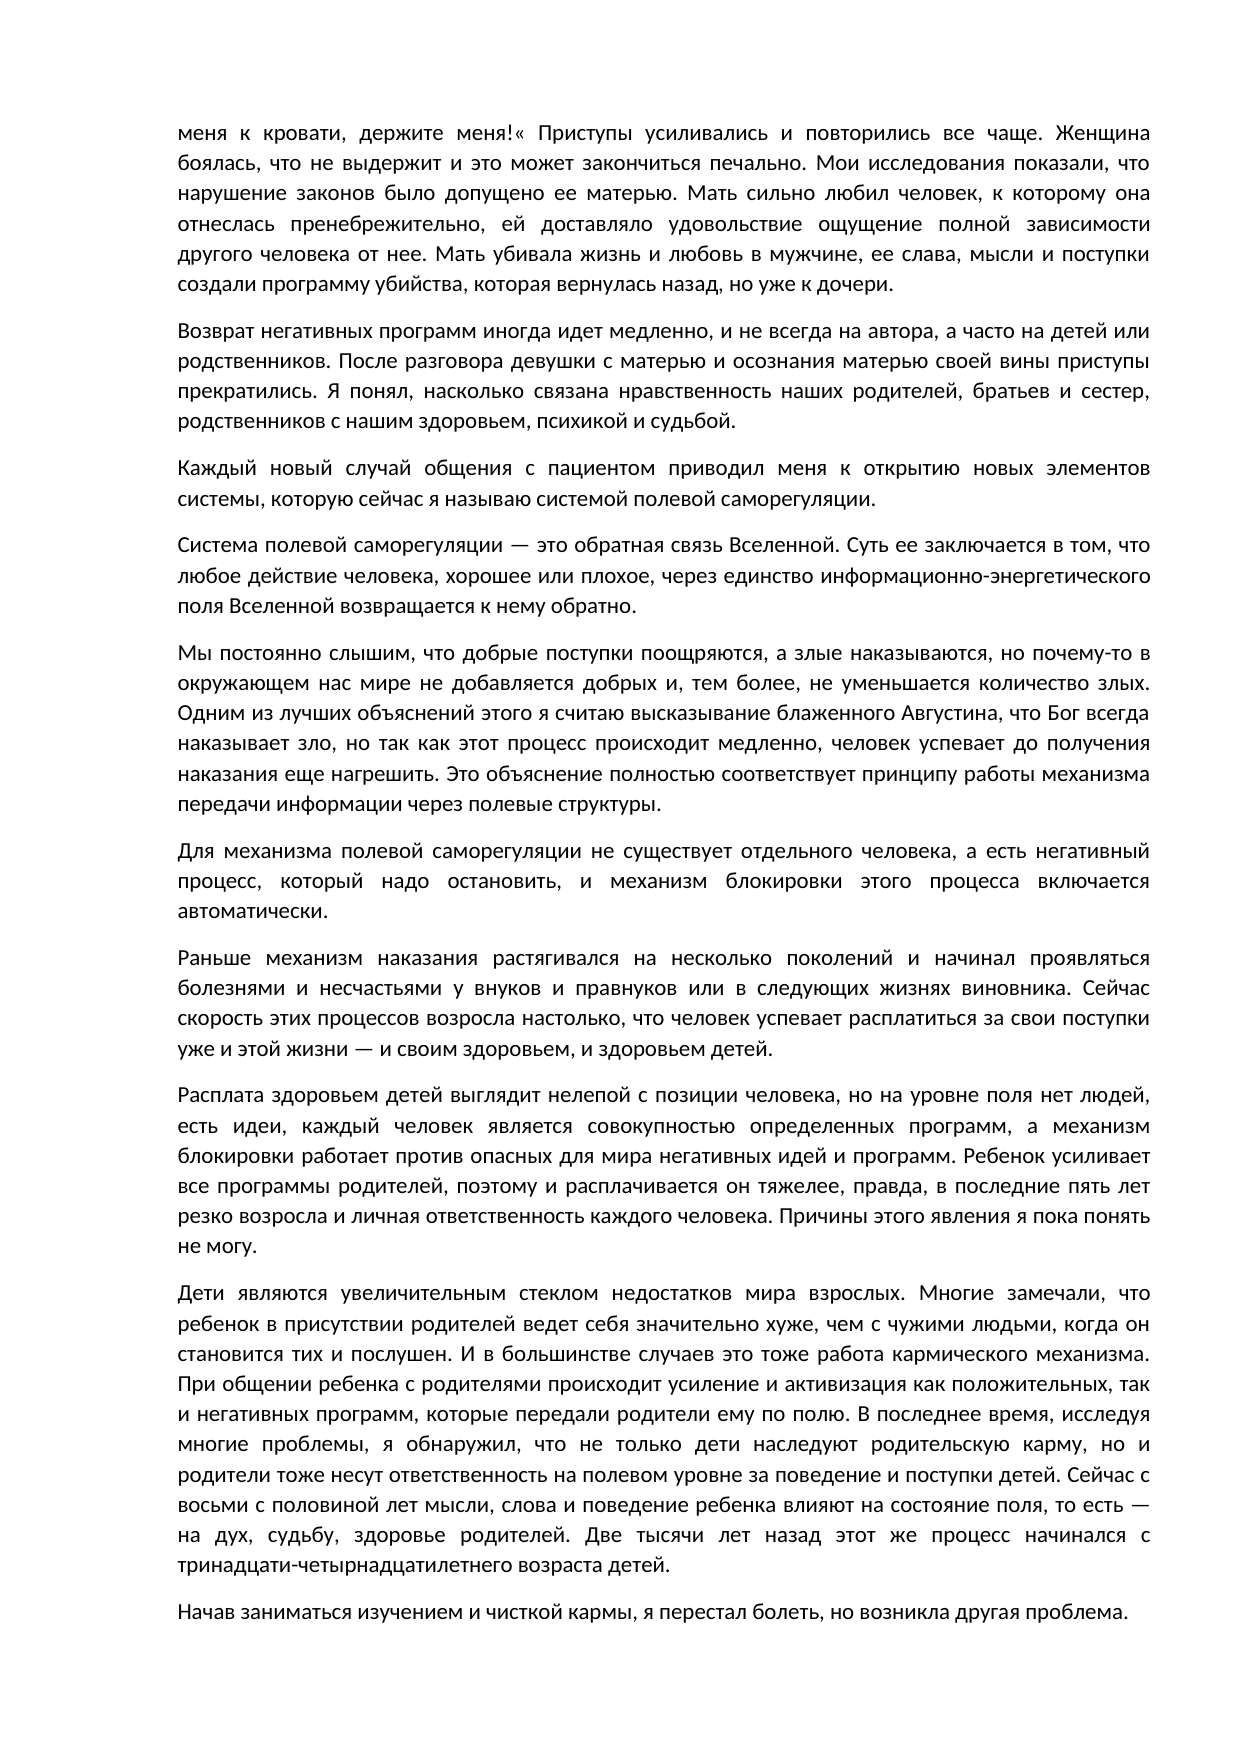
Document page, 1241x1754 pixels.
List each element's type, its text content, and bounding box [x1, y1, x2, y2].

text Дети являются увеличительным стеклом недостатков мира взрослых. Многие замечали, что ребенок в присутствии родителей ведет себя значительно хуже, чем с чужими людьми, когда он становится тих и послушен. И в большинстве случаев это тоже работа кармического механизма. При общении ребенка с родителями происходит усиление и активизация как положительных, так и негативных программ, которые передали родители ему по полю. В последнее время, исследуя многие проблемы, я обнаружил, что не только дети наследуют родительскую карму, но и родители тоже несут ответственность на полевом уровне за поведение и поступки детей. Сейчас с восьми с половиной лет мысли, слова и поведение ребенка влияют на состояние поля, то есть — на дух, судьбу, здоровье родителей. Две тысячи лет назад этот же процесс начинался с тринадцати-четырнадцатилетнего возраста детей. [177, 1278, 1152, 1578]
text Возврат негативных программ иногда идет медленно, и не всегда на автора, а часто на детей или родственников. После разговора девушки с матерью и осознания матерью своей вины приступы прекратились. Я понял, насколько связана нравственность наших родителей, братьев и сестер, родственников с нашим здоровьем, психикой и судьбой. [177, 316, 1152, 435]
text Каждый новый случай общения с пациентом приводил меня к открытию новых элементов системы, которую сейчас я называю системой полевой саморегуляции. [177, 453, 1152, 512]
text Система полевой саморегуляции — это обратная связь Вселенной. Суть ее заключается в том, что любое действие человека, хорошее или плохое, через единство информационно-энергетического поля Вселенной возвращается к нему обратно. [177, 531, 1152, 619]
text Раньше механизм наказания растягивался на несколько поколений и начинал проявляться болезнями и несчастьями у внуков и правнуков или в следующих жизнях виновника. Сейчас скорость этих процессов возросла настолько, что человек успевает расплатиться за свои поступки уже и этой жизни — и своим здоровьем, и здоровьем детей. [177, 943, 1152, 1062]
text Начав заниматься изучением и чисткой кармы, я перестал болеть, но возникла другая проблема. [177, 1597, 1152, 1625]
text Мы постоянно слышим, что добрые поступки поощряются, а злые наказываются, но почему-то в окружающем нас мире не добавляется добрых и, тем более, не уменьшается количество злых. Одним из лучших объяснений этого я считаю высказывание блаженного Августина, что Бог всегда наказывает зло, но так как этот процесс происходит медленно, человек успевает до получения наказания еще нагрешить. Это объяснение полностью соответствует принципу работы механизма передачи информации через полевые структуры. [177, 638, 1152, 817]
text Расплата здоровьем детей выглядит нелепой с позиции человека, но на уровне поля нет людей, есть идеи, каждый человек является совокупностью определенных программ, а механизм блокировки работает против опасных для мира негативных идей и программ. Ребенок усиливает все программы родителей, поэтому и расплачивается он тяжелее, правда, в последние пять лет резко возросла и личная ответственность каждого человека. Причины этого явления я пока понять не могу. [177, 1081, 1152, 1260]
text Для механизма полевой саморегуляции не существует отдельного человека, а есть негативный процесс, который надо остановить, и механизм блокировки этого процесса включается автоматически. [177, 836, 1152, 924]
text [177, 118, 1152, 297]
